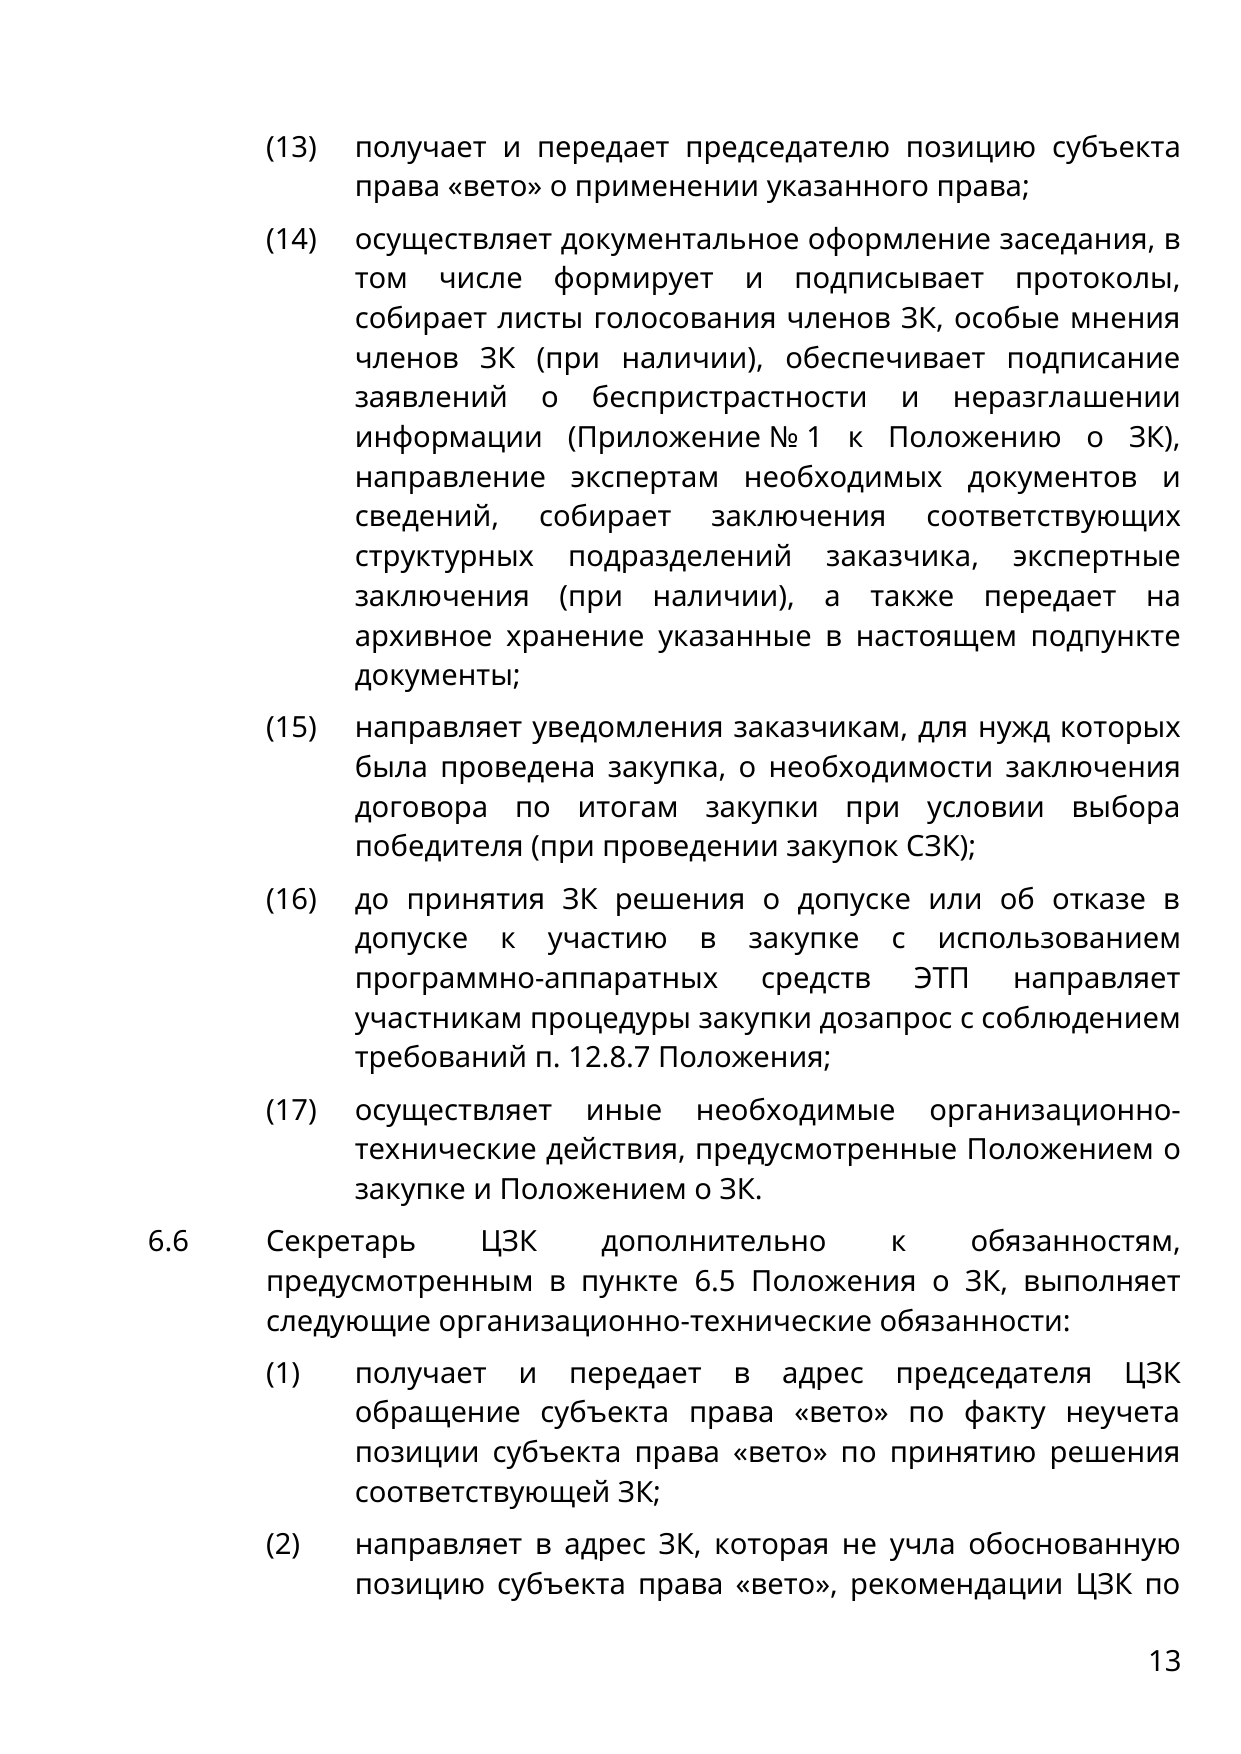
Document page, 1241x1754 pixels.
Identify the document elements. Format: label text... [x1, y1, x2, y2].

text Секретарь ЦЗК дополнительно к обязанностям, предусмотренным в пункте 6.5 Положения о ЗК, выполняет следующие организационно-технические обязанности: [148, 1220, 1181, 1339]
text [266, 1523, 1181, 1603]
text получает и передает в адрес председателя ЦЗК обращение субъекта права «вето» по факту неучета позиции субъекта права «вето» по принятию решения соответствующей ЗК; [266, 1352, 1181, 1511]
text до принятия ЗК решения о допуске или об отказе в допуске к участию в закупке с использованием программно-аппаратных средств ЭТП направляет участникам процедуры закупки дозапрос с соблюдением требований п. 12.8.7 Положения; [266, 878, 1181, 1076]
text осуществляет документальное оформление заседания, в том числе формирует и подписывает протоколы, собирает листы голосования членов ЗК, особые мнения членов ЗК (при наличии), обеспечивает подписание заявлений о беспристрастности и неразглашении информации (Приложение № 1 к Положению о ЗК), направление экспертам необходимых документов и сведений, собирает заключения соответствующих структурных подразделений заказчика, экспертные заключения (при наличии), а также передает на архивное хранение указанные в настоящем подпункте документы; [266, 218, 1181, 694]
text направляет уведомления заказчикам, для нужд которых была проведена закупка, о необходимости заключения договора по итогам закупки при условии выбора победителя (при проведении закупок СЗК); [266, 707, 1181, 865]
text осуществляет иные необходимые организационно-технические действия, предусмотренные Положением о закупке и Положением о ЗК. [266, 1089, 1181, 1208]
text получает и передает председателю позицию субъекта права «вето» о применении указанного права; [266, 126, 1181, 205]
